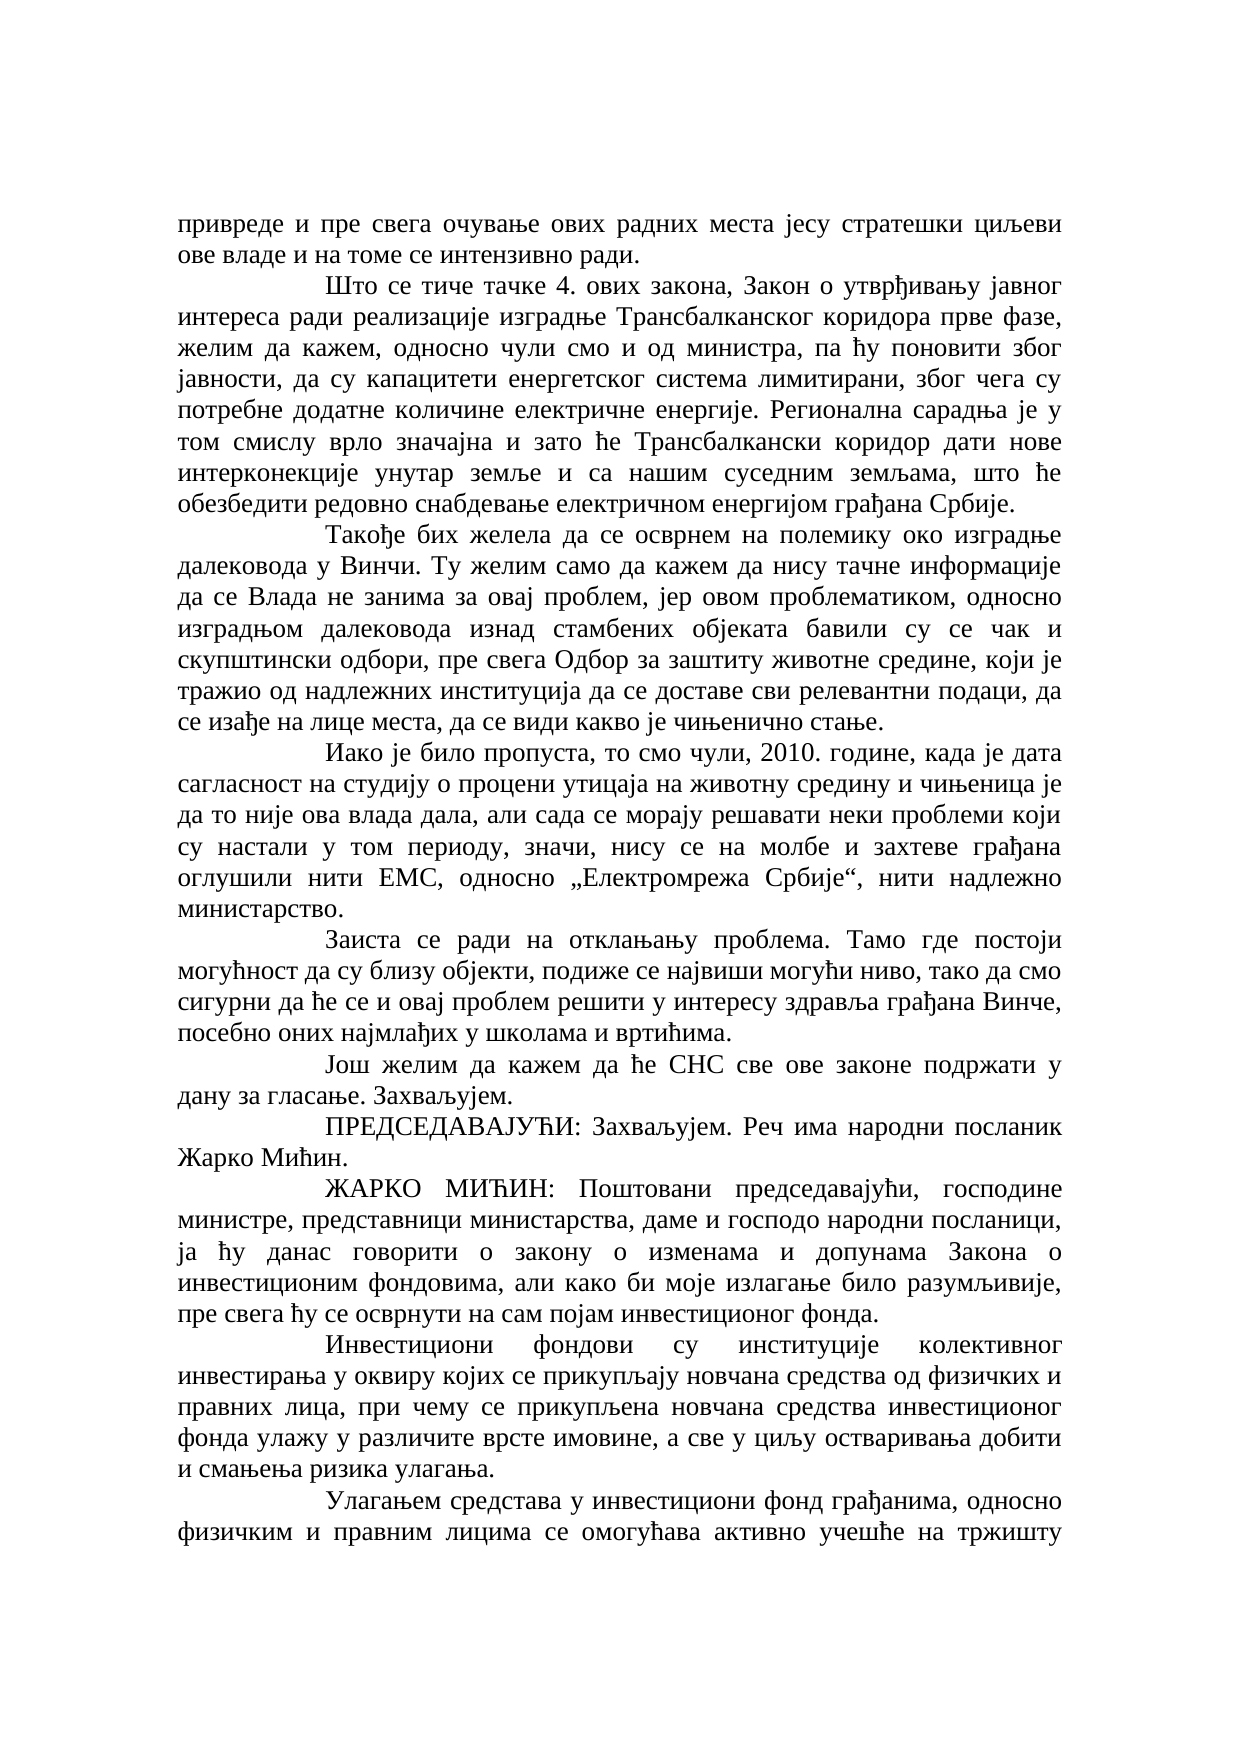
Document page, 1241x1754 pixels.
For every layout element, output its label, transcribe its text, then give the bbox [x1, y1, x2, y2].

text Што се тиче тачке 4. ових закона, Закон о утврђивању јавног интереса ради реализације изградње Трансбалканског коридора прве фазе, желим да кажем, односно чули смо и од министра, па ћу поновити због јавности, да су капацитети енергетског система лимитирани, због чега су потребне додатне количине електричне енергије. Регионална сарадња је у том смислу врло значајна и зато ће Трансбалкански коридор дати нове интерконекције унутар земље и са нашим суседним земљама, што ће обезбедити редовно снабдевање електричном енергијом грађана Србије. [177, 269, 1063, 518]
text Иако је било пропуста, то смо чули, 2010. године, када је дата сагласност на студију о процени утицаја на животну средину и чињеница је да то није ова влада дала, али сада се морају решавати неки проблеми који су настали у том периоду, значи, нису се на молбе и захтеве грађана оглушили нити ЕМС, односно „Електромрежа Србије“, нити надлежно министарство. [177, 736, 1063, 923]
text ПРЕДСЕДАВАЈУЋИ: Захваљујем. Реч има народни посланик Жарко Мићин. [177, 1110, 1063, 1172]
text Још желим да кажем да ће СНС све ове законе подржати у дану за гласање. Захваљујем. [177, 1048, 1063, 1110]
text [177, 207, 1063, 269]
text Заиста се ради на отклањању проблема. Тамо где постоји могућност да су близу објекти, подиже се највиши могући ниво, тако да смо сигурни да ће се и овај проблем решити у интересу здравља грађана Винче, посебно оних најмлађих у школама и вртићима. [177, 923, 1063, 1048]
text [177, 1484, 1063, 1546]
text ЖАРКО МИЋИН: Поштовани председавајући, господине министре, представници министарства, даме и господо народни посланици, ја ћу данас говорити о закону о изменама и допунама Закона о инвестиционим фондовима, али како би моје излагање било разумљивије, пре свега ћу се осврнути на сам појам инвестиционог фонда. [177, 1172, 1063, 1328]
text Инвестициони фондови су институције колективног инвестирања у оквиру којих се прикупљају новчана средства од физичких и правних лица, при чему се прикупљена новчана средства инвестиционог фонда улажу у различите врсте имовине, а све у циљу остваривања добити и смањења ризика улагања. [177, 1328, 1063, 1484]
text Такође бих желела да се осврнем на полемику око изградње далековода у Винчи. Ту желим само да кажем да нису тачне информације да се Влада не занима за овај проблем, јер овом проблематиком, односно изградњом далековода изнад стамбених објеката бавили су се чак и скупштински одбори, пре свега Одбор за заштиту животне средине, који је тражио од надлежних институција да се доставе сви релевантни подаци, да се изађе на лице места, да се види какво је чињенично стање. [177, 518, 1063, 736]
